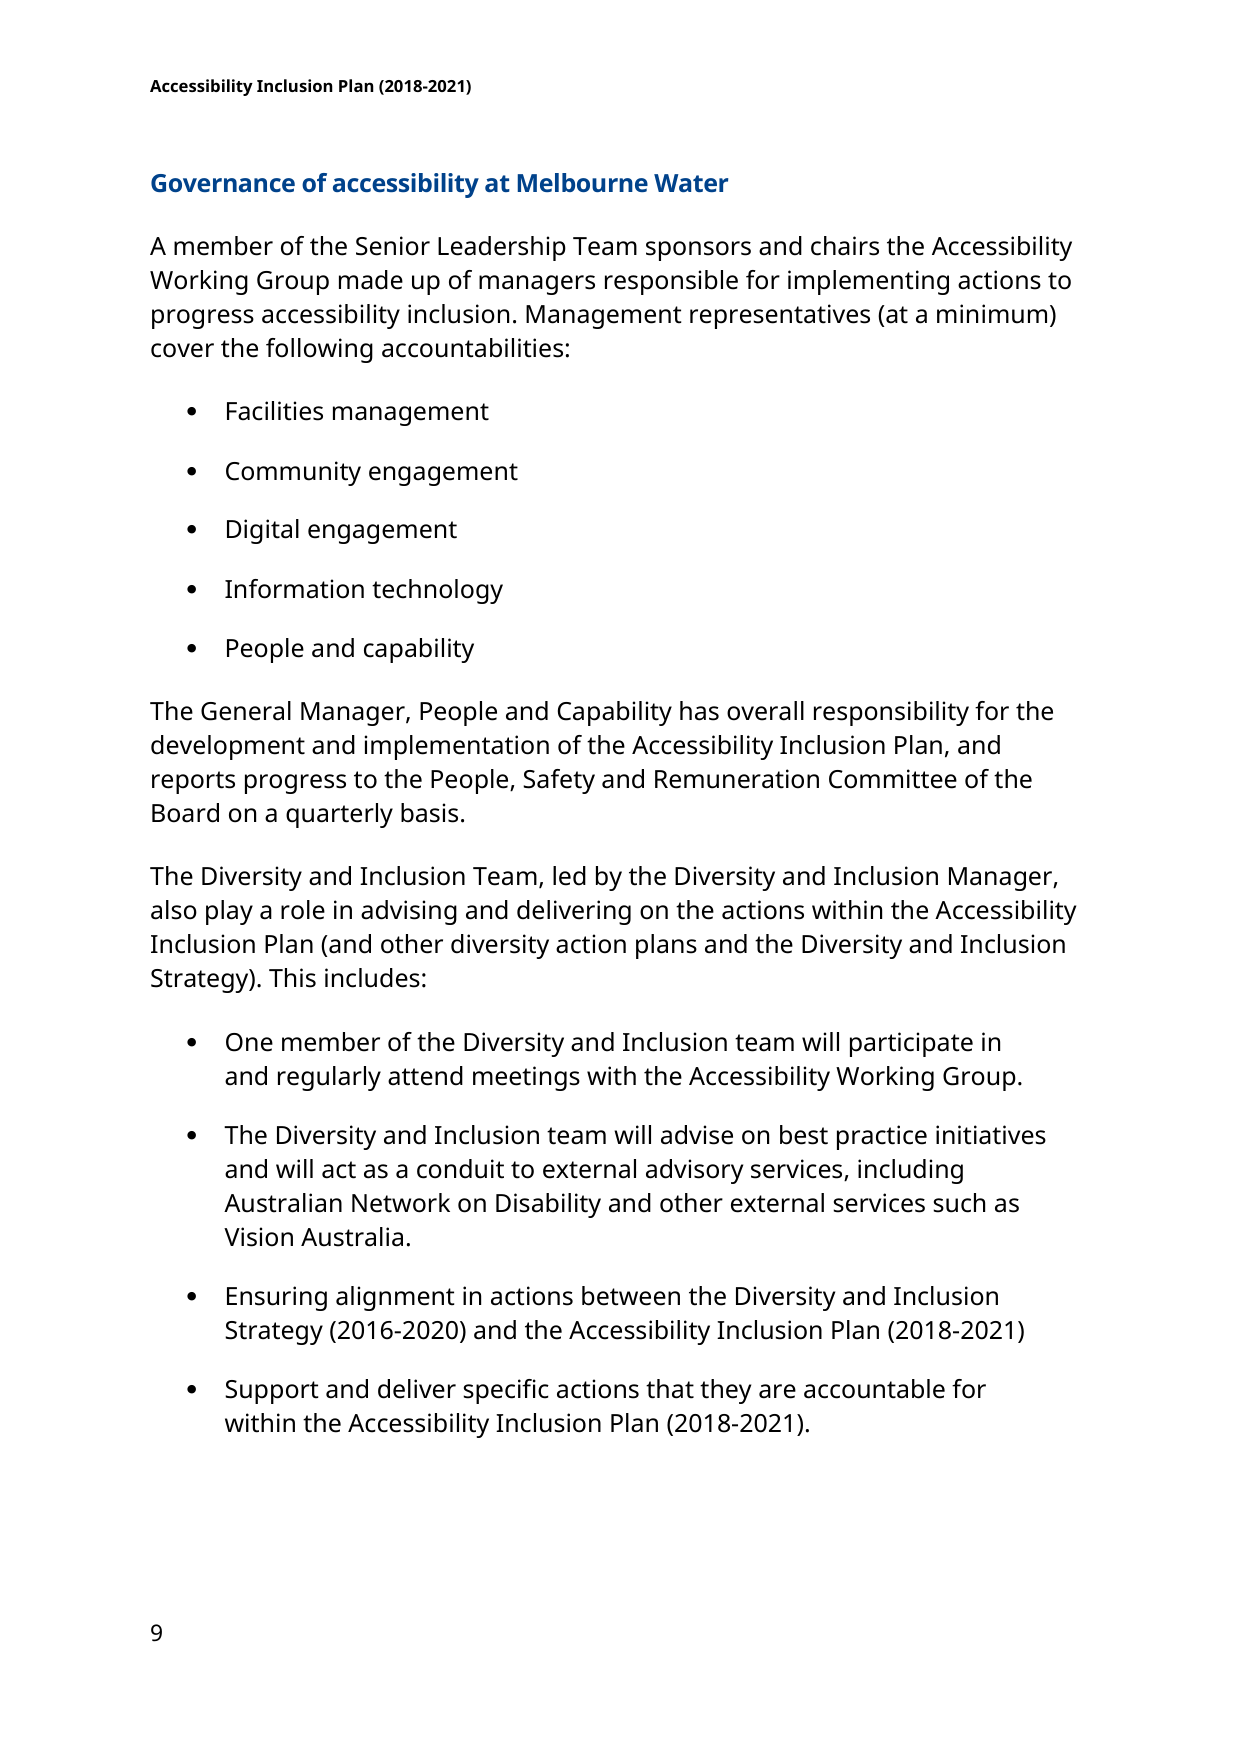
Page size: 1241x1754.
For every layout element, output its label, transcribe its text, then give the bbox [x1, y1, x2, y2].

text The General Manager, People and Capability has overall responsibility for the development and implementation of the Accessibility Inclusion Plan, and reports progress to the People, Safety and Remuneration Committee of the Board on a quarterly basis. [150, 693, 1090, 830]
list Facilities management [187, 394, 1053, 428]
list One member of the Diversity and Inclusion team will participate in and regularly attend meetings with the Accessibility Working Group. [187, 1024, 1053, 1092]
text The Diversity and Inclusion Team, led by the Diversity and Inclusion Manager, also play a role in advising and delivering on the actions within the Accessibility Inclusion Plan (and other diversity action plans and the Diversity and Inclusion Strategy). This includes: [150, 859, 1090, 995]
list Support and deliver specific actions that they are accountable for within the Accessibility Inclusion Plan (2018-2021). [187, 1372, 1053, 1440]
list People and capability [187, 630, 1053, 664]
list Ensuring alignment in actions between the Diversity and Inclusion Strategy (2016-2020) and the Accessibility Inclusion Plan (2018-2021) [187, 1279, 1053, 1347]
subtitle Governance of accessibility at Melbourne Water [150, 165, 1090, 199]
text A member of the Senior Leadership Team sponsors and chairs the Accessibility Working Group made up of managers responsible for implementing actions to progress accessibility inclusion. Management representatives (at a minimum) cover the following accountabilities: [150, 229, 1090, 365]
list Community engagement [187, 453, 1053, 487]
list The Diversity and Inclusion team will advise on best practice initiatives and will act as a conduit to external advisory services, including Australian Network on Disability and other external services such as Vision Australia. [187, 1117, 1053, 1254]
list Digital engagement [187, 512, 1053, 546]
list Information technology [187, 571, 1053, 605]
